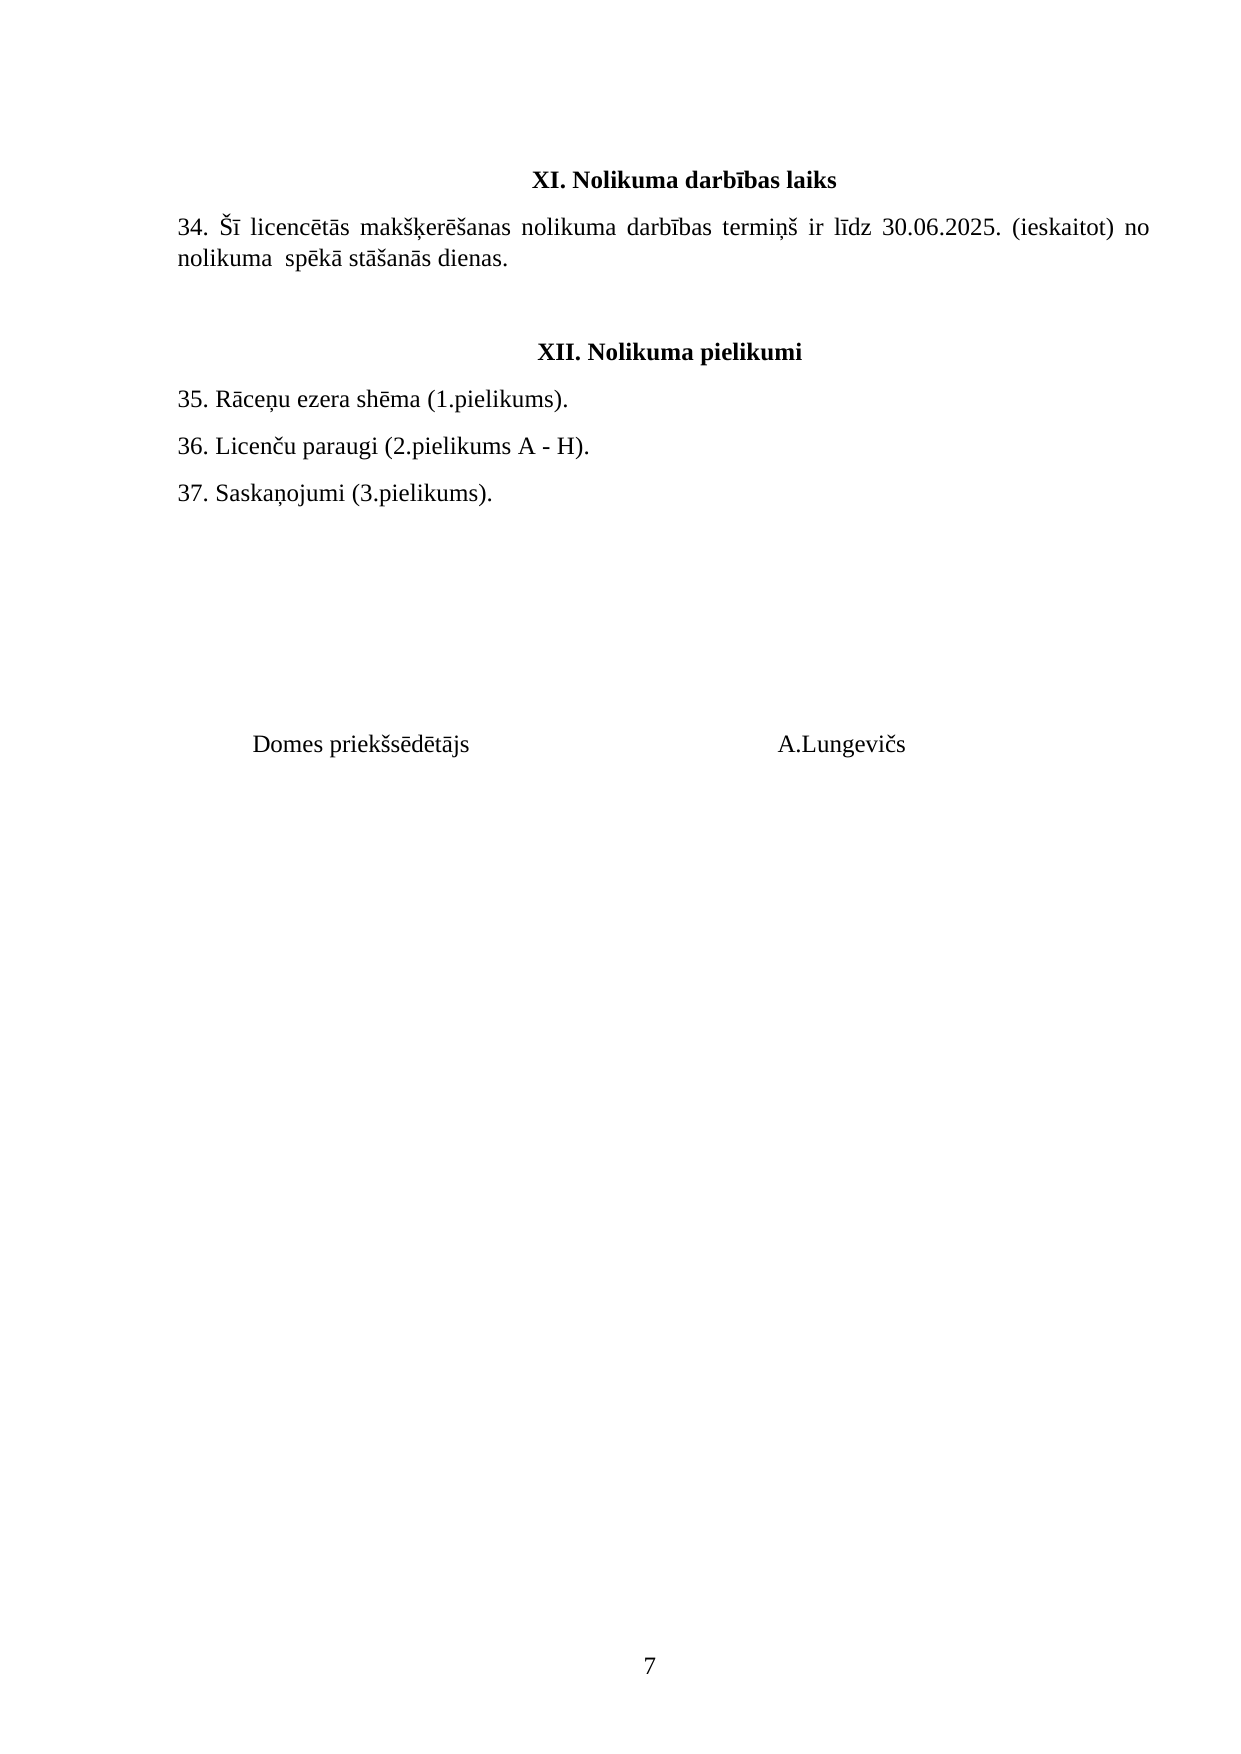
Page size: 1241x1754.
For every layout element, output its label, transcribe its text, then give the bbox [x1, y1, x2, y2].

text 37. Saskaņojumi (3.pielikums). [177, 478, 1122, 507]
text XI. Nolikuma darbības laiks [188, 165, 1152, 194]
text 36. Licenču paraugi (2.pielikums A - H). [177, 431, 1122, 460]
text 35. Rāceņu ezera shēma (1.pielikums). [177, 384, 1122, 413]
text 34. Šī licencētās makšķerēšanas nolikuma darbības termiņš ir līdz 30.06.2025. (ieskaitot) no nolikuma spēkā stāšanās dienas. [177, 212, 1152, 271]
text XII. Nolikuma pielikumi [188, 337, 1122, 366]
text Domes priekšsēdētājs A.Lungevičs [177, 729, 1122, 758]
